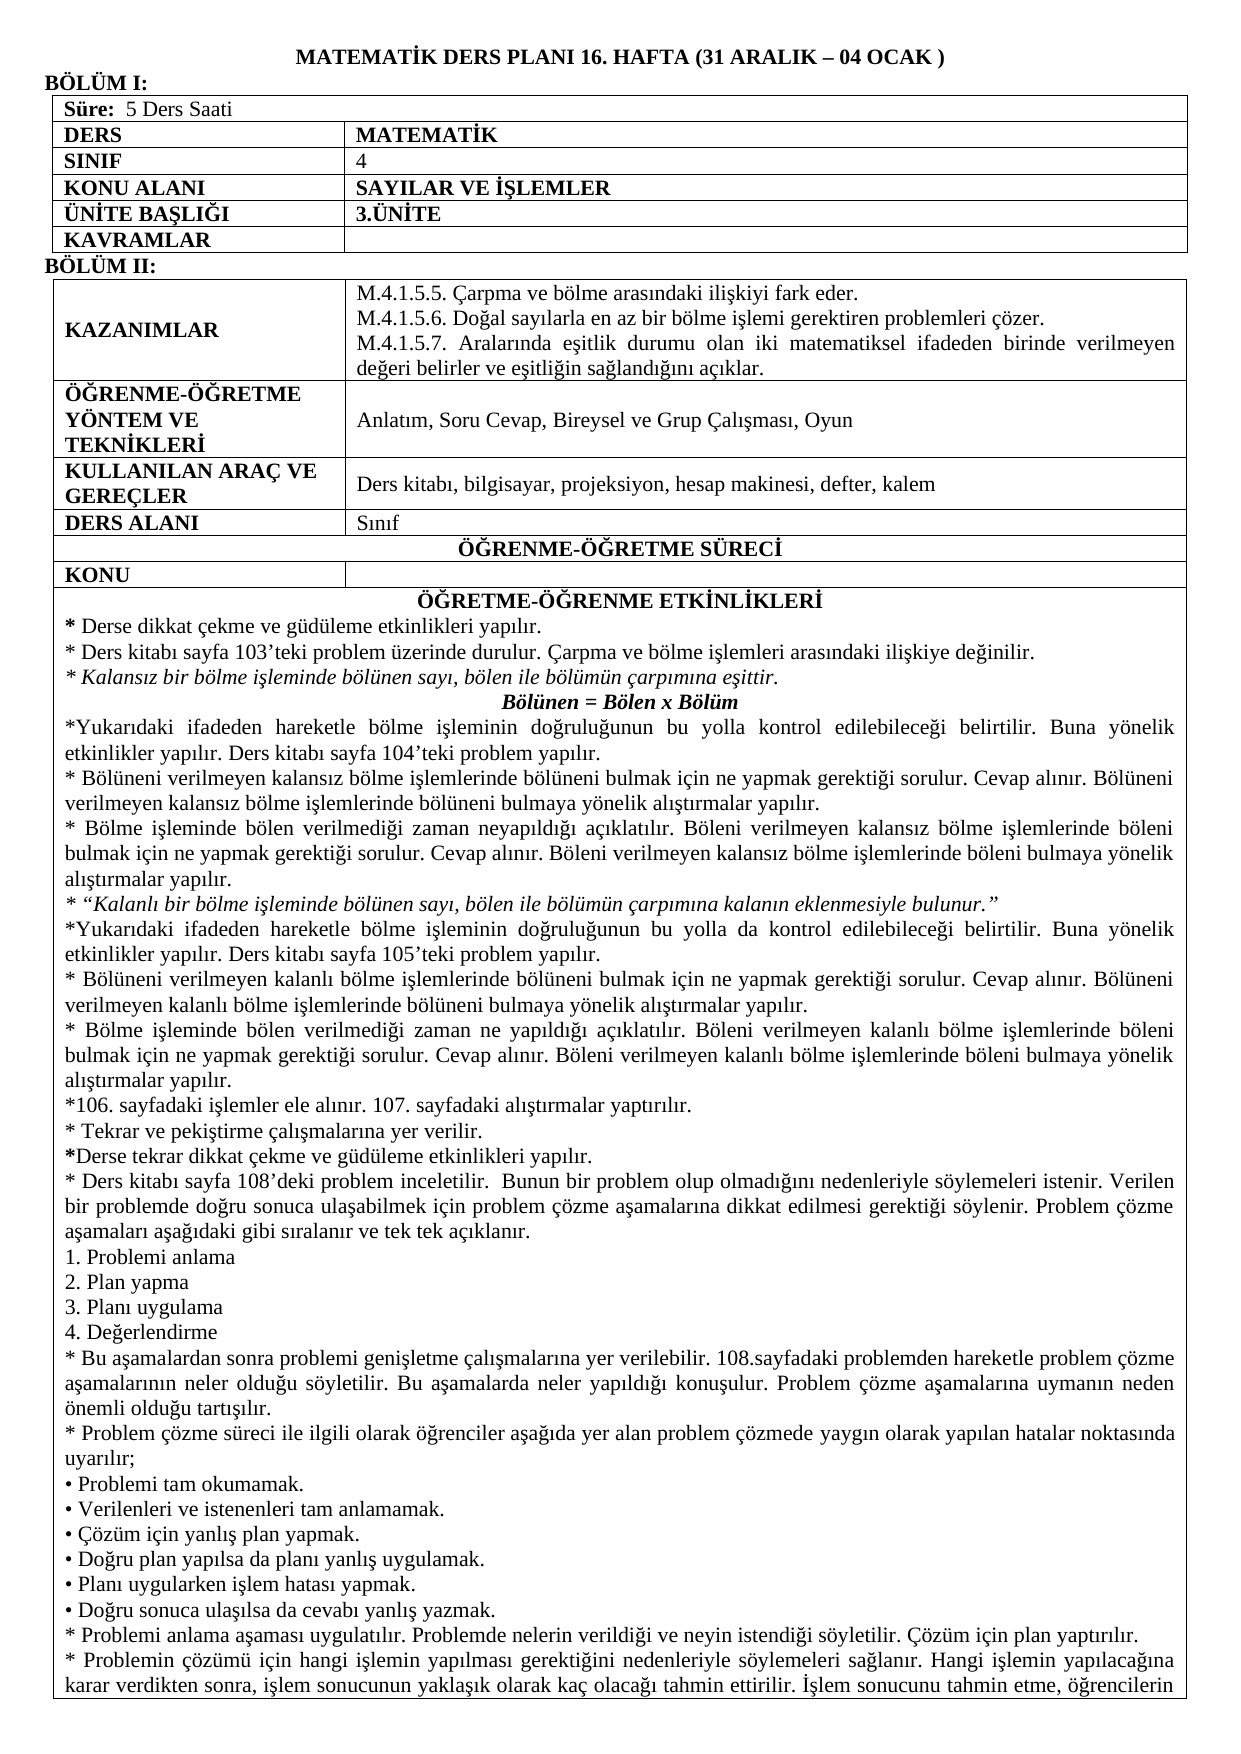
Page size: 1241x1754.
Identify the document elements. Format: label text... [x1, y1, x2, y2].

table_cell KAVRAMLAR [53, 227, 344, 252]
table_cell DERS ALANI [54, 510, 345, 535]
table_cell Ders kitabı, bilgisayar, projeksiyon, hesap makinesi, defter, kalem [346, 458, 1186, 508]
table_cell KONU [54, 562, 345, 587]
text BÖLÜM II: [44, 253, 1196, 278]
table_cell Anlatım, Soru Cevap, Bireysel ve Grup Çalışması, Oyun [346, 381, 1186, 457]
table_cell ÖĞRENME-ÖĞRETME YÖNTEM VE TEKNİKLERİ [54, 381, 345, 457]
text BÖLÜM I: [44, 69, 1196, 95]
table_cell SINIF [53, 148, 344, 173]
table_cell DERS [53, 122, 344, 147]
table_cell ÜNİTE BAŞLIĞI [53, 201, 344, 226]
table_cell SAYILAR VE İŞLEMLER [345, 175, 1187, 200]
table_cell MATEMATİK [345, 122, 1187, 147]
title MATEMATİK DERS PLANI 16. HAFTA (31 Aralık – 04 Ocak ) [44, 44, 1196, 69]
table_header KAZANIMLAR [54, 280, 345, 380]
table_cell 4 [345, 148, 1187, 173]
table_cell ÖĞRENME-ÖĞRETME SÜRECİ [54, 536, 1186, 561]
table_cell [345, 227, 1187, 252]
table_header Süre: 5 Ders Saati [53, 96, 1187, 121]
table_cell KONU ALANI [53, 175, 344, 200]
table_header M.4.1.5.5. Çarpma ve bölme arasındaki ilişkiyi fark eder. M.4.1.5.6. Doğal sayılarla en az bir bölme işlemi gerektiren problemleri çözer. M.4.1.5.7. Aralarında eşitlik durumu olan iki matematiksel ifadeden birinde verilmeyen değeri belirler ve eşitliğin sağlandığını açıklar. [346, 280, 1186, 380]
table_cell Sınıf [346, 510, 1186, 535]
table_cell [346, 562, 1186, 587]
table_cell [54, 588, 1186, 1697]
table_cell KULLANILAN ARAÇ VE GEREÇLER [54, 458, 345, 508]
table_cell 3.ÜNİTE [345, 201, 1187, 226]
